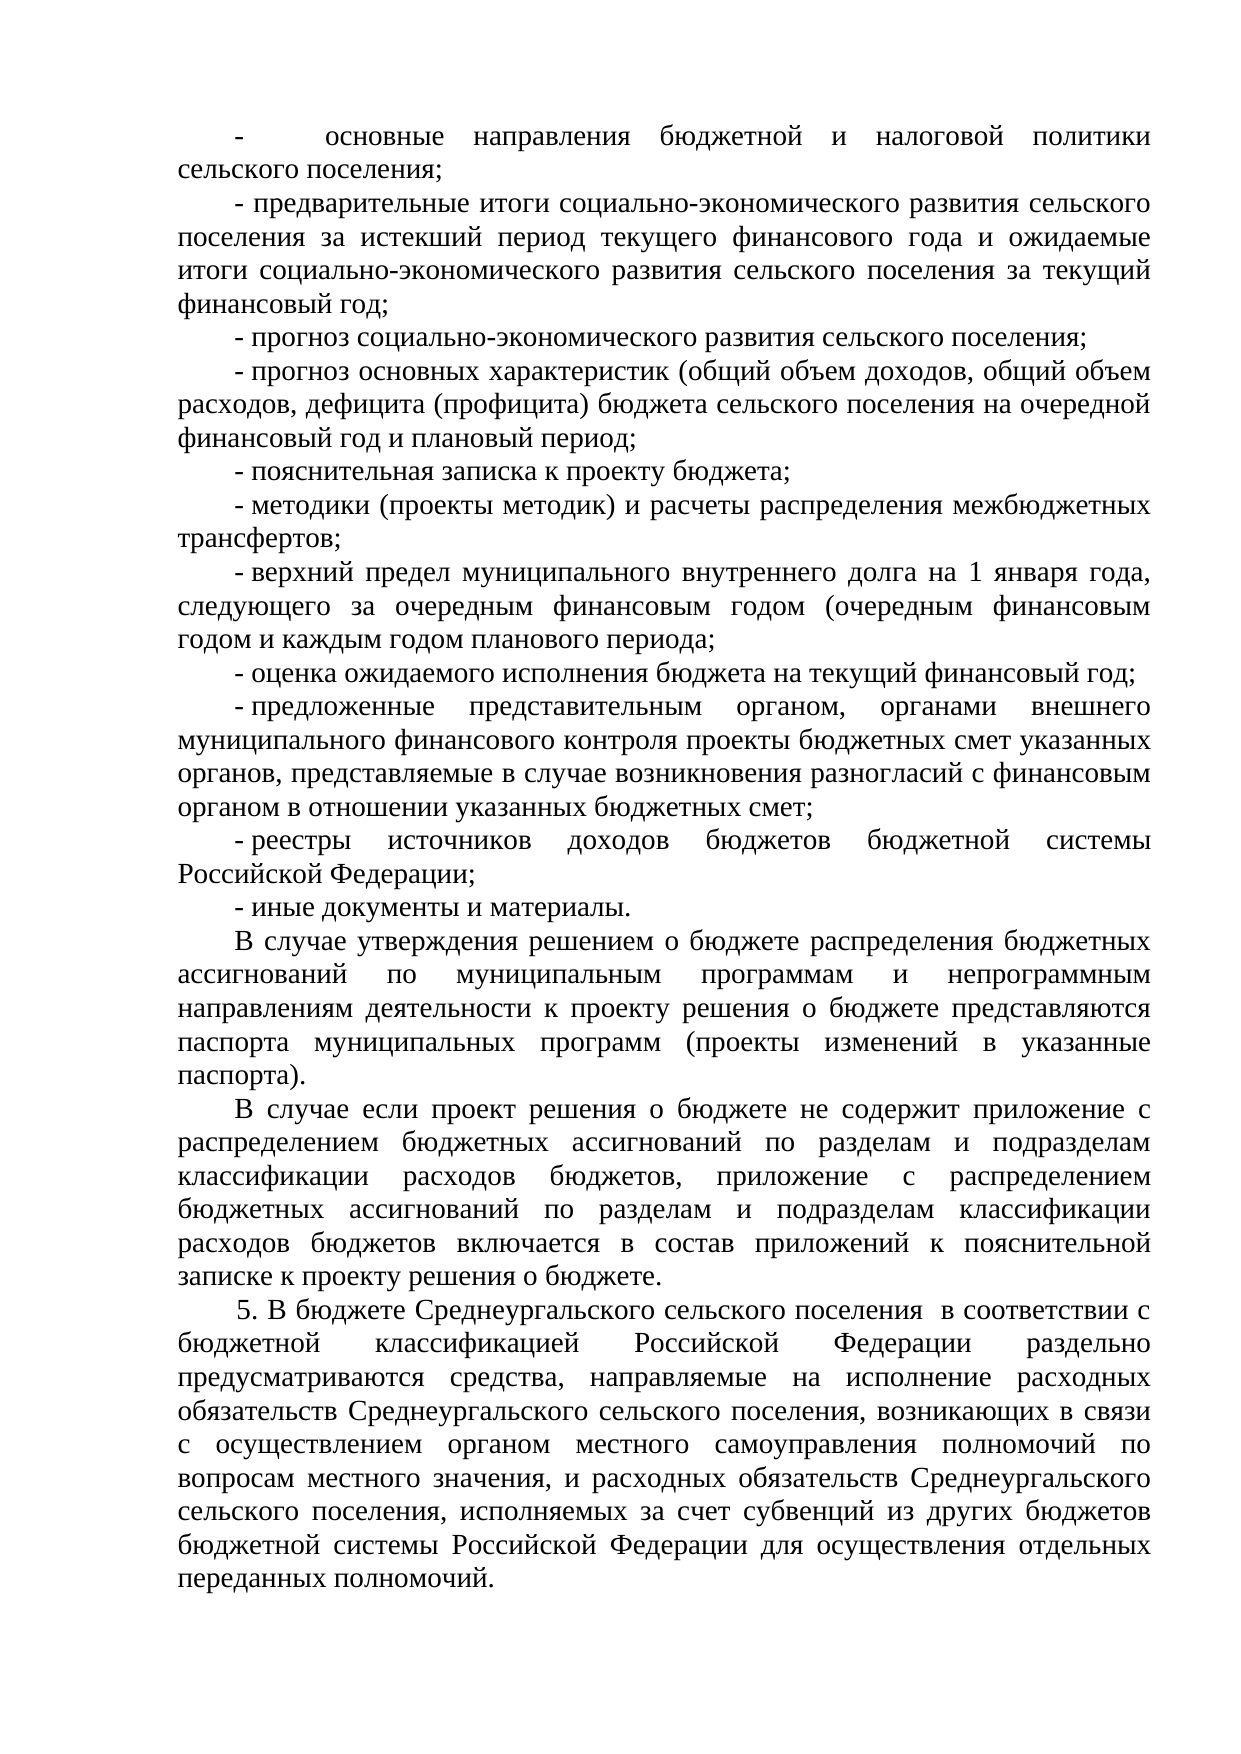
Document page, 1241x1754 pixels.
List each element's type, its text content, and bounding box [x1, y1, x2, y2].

text - основные направления бюджетной и налоговой политики сельского поселения; [177, 118, 1152, 185]
text - пояснительная записка к проекту бюджета; [177, 453, 1152, 487]
text В случае утверждения решением о бюджете распределения бюджетных ассигнований по муниципальным программам и непрограммным направлениям деятельности к проекту решения о бюджете представляются паспорта муниципальных программ (проекты изменений в указанные паспорта). [177, 923, 1152, 1091]
text - верхний предел муниципального внутреннего долга на 1 января года, следующего за очередным финансовым годом (очередным финансовым годом и каждым годом планового периода; [177, 554, 1152, 655]
text - иные документы и материалы. [177, 889, 1152, 923]
text - оценка ожидаемого исполнения бюджета на текущий финансовый год; [177, 655, 1152, 688]
text 5. В бюджете Среднеургальского сельского поселения в соответствии с бюджетной классификацией Российской Федерации раздельно предусматриваются средства, направляемые на исполнение расходных обязательств Среднеургальского сельского поселения, возникающих в связи с осуществлением органом местного самоуправления полномочий по вопросам местного значения, и расходных обязательств Среднеургальского сельского поселения, исполняемых за счет субвенций из других бюджетов бюджетной системы Российской Федерации для осуществления отдельных переданных полномочий. [177, 1292, 1152, 1594]
text - прогноз основных характеристик (общий объем доходов, общий объем расходов, дефицита (профицита) бюджета сельского поселения на очередной финансовый год и плановый период; [177, 353, 1152, 453]
text - предложенные представительным органом, органами внешнего муниципального финансового контроля проекты бюджетных смет указанных органов, представляемые в случае возникновения разногласий с финансовым органом в отношении указанных бюджетных смет; [177, 688, 1152, 822]
text - методики (проекты методик) и расчеты распределения межбюджетных трансфертов; [177, 487, 1152, 554]
text В случае если проект решения о бюджете не содержит приложение с распределением бюджетных ассигнований по разделам и подразделам классификации расходов бюджетов, приложение с распределением бюджетных ассигнований по разделам и подразделам классификации расходов бюджетов включается в состав приложений к пояснительной записке к проекту решения о бюджете. [177, 1091, 1152, 1292]
text - реестры источников доходов бюджетов бюджетной системы Российской Федерации; [177, 822, 1152, 889]
text - предварительные итоги социально-экономического развития сельского поселения за истекший период текущего финансового года и ожидаемые итоги социально-экономического развития сельского поселения за текущий финансовый год; [177, 185, 1152, 319]
text - прогноз социально-экономического развития сельского поселения; [177, 319, 1152, 353]
